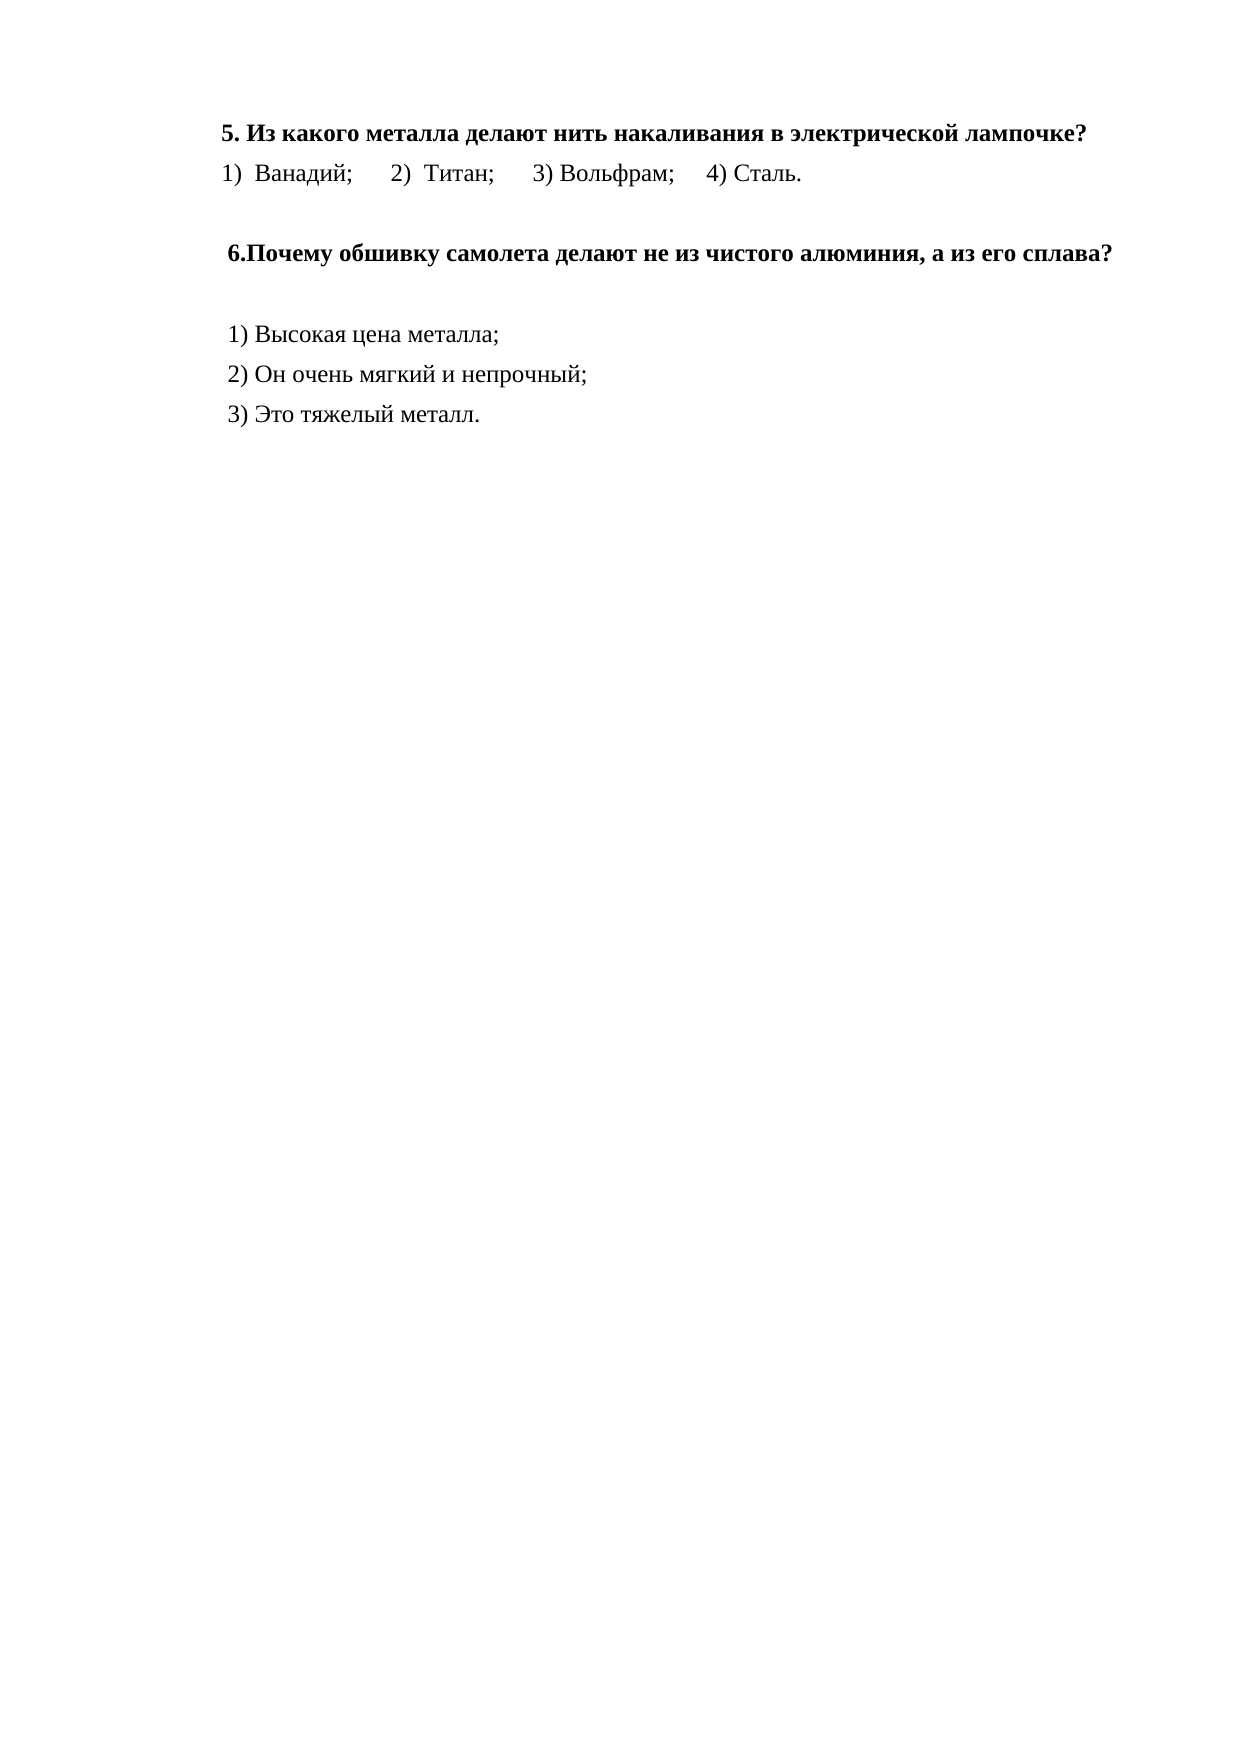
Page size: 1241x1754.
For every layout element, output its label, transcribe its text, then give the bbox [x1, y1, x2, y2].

text 3) Это тяжелый металл. [177, 399, 1152, 428]
text 1) Высокая цена металла; [177, 319, 1152, 347]
text 6.Почему обшивку самолета делают не из чистого алюминия, а из его сплава? [177, 238, 1152, 267]
text 5. Из какого металла делают нить накаливания в электрической лампочке? [177, 118, 1152, 147]
text 2) Он очень мягкий и непрочный; [177, 359, 1152, 387]
text 1) Ванадий; 2) Титан; 3) Вольфрам; 4) Сталь. [177, 158, 1152, 187]
